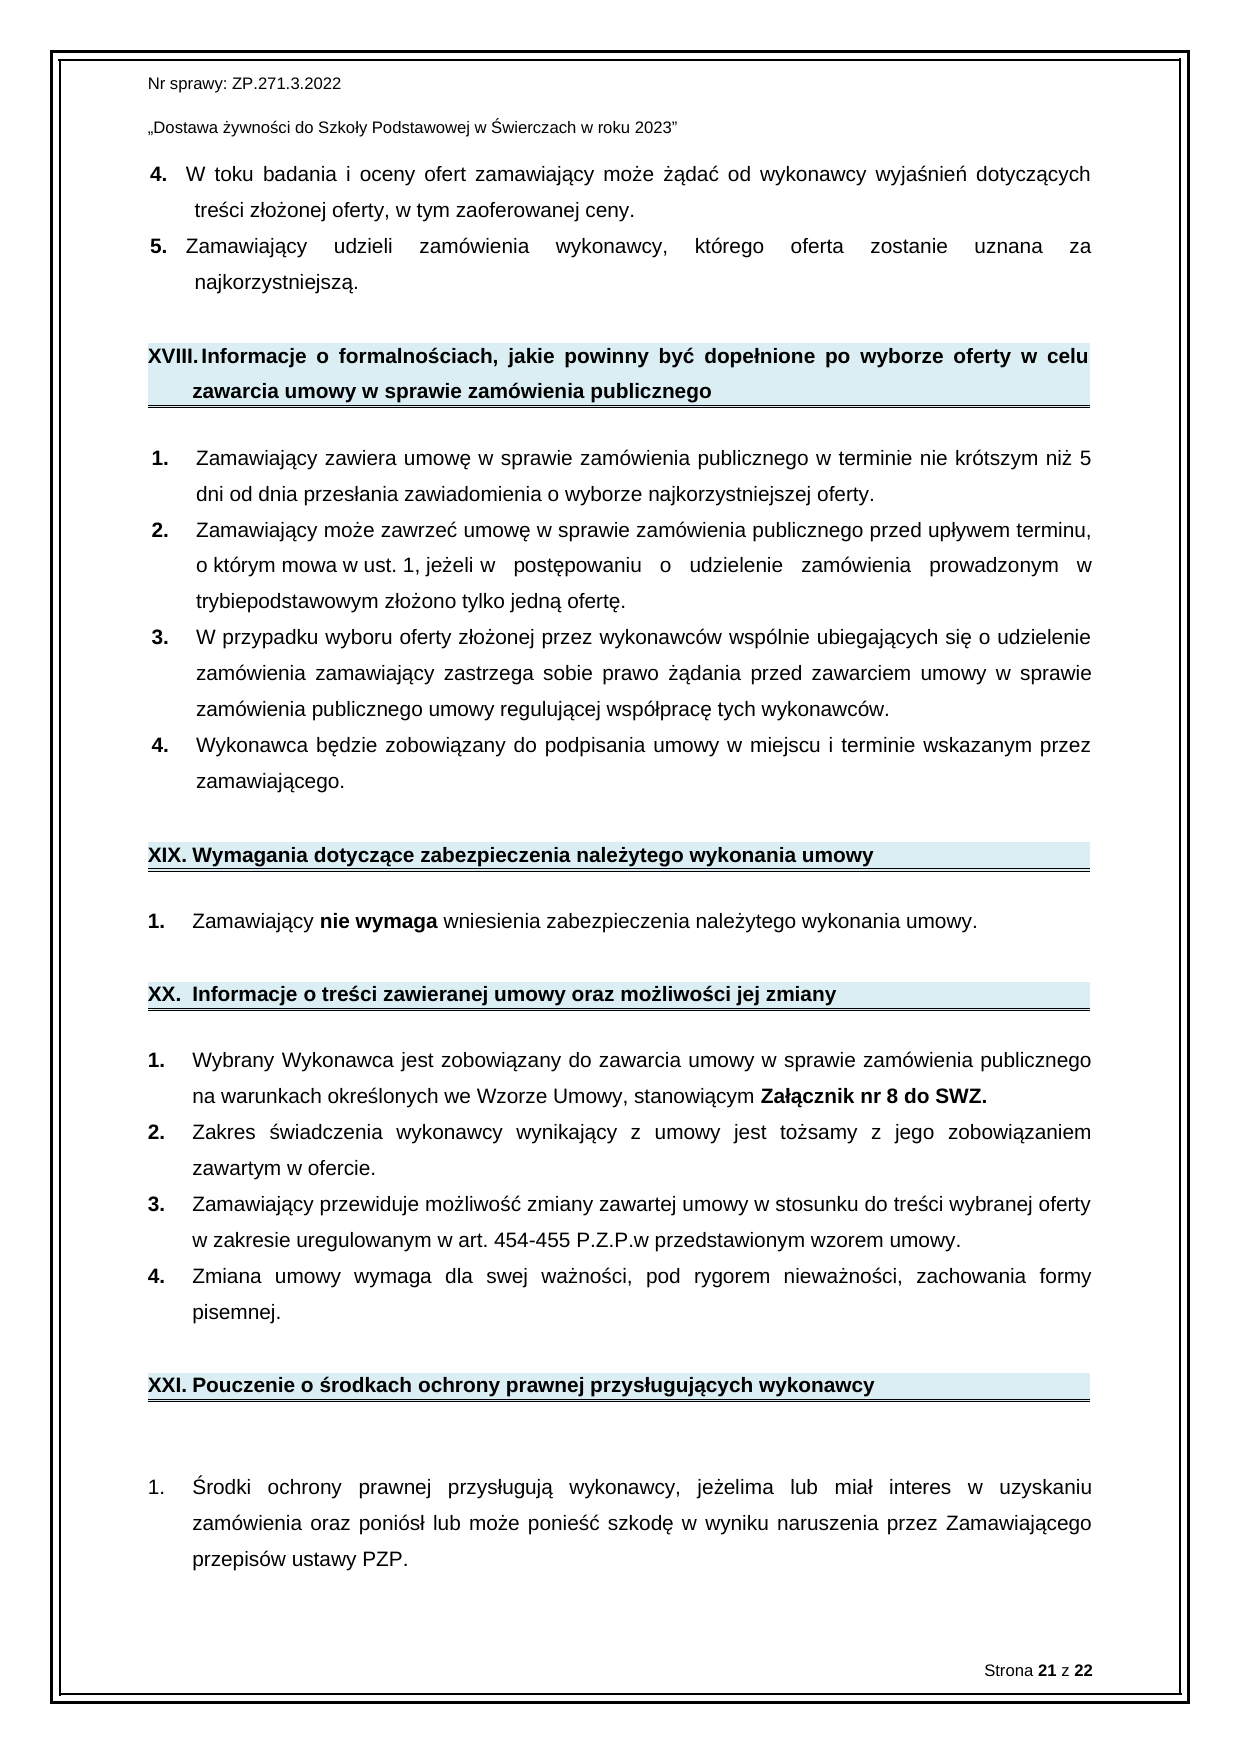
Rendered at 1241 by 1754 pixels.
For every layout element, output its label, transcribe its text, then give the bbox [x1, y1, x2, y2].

list Pouczenie o środkach ochrony prawnej przysługujących wykonawcy [148, 1373, 1090, 1399]
list Zmiana umowy wymaga dla swej ważności, pod rygorem nieważności, zachowania formy pisemnej. [148, 1264, 1092, 1324]
list Informacje o formalnościach, jakie powinny być dopełnione po wyborze oferty w celu zawarcia umowy w sprawie zamówienia publicznego [148, 343, 1090, 405]
list W toku badania i oceny ofert zamawiający może żądać od wykonawcy wyjaśnień dotyczących treści złożonej oferty, w tym zaoferowanej ceny. [150, 162, 1092, 222]
list Środki ochrony prawnej przysługują wykonawcy, jeżelima lub miał interes w uzyskaniu zamówienia oraz poniósł lub może ponieść szkodę w wyniku naruszenia przez Zamawiającego przepisów ustawy PZP. [148, 1475, 1092, 1571]
list Wykonawca będzie zobowiązany do podpisania umowy w miejscu i terminie wskazanym przez zamawiającego. [151, 733, 1092, 793]
list Zamawiający może zawrzeć umowę w sprawie zamówienia publicznego przed upływem terminu, o którym mowa w ust. 1, jeżeli w postępowaniu o udzielenie zamówienia prowadzonym w trybiepodstawowym złożono tylko jedną ofertę. [151, 517, 1092, 613]
list Zakres świadczenia wykonawcy wynikający z umowy jest tożsamy z jego zobowiązaniem zawartym w ofercie. [148, 1120, 1092, 1180]
list Zamawiający nie wymaga wniesienia zabezpieczenia należytego wykonania umowy. [148, 908, 1092, 932]
list Wymagania dotyczące zabezpieczenia należytego wykonania umowy [148, 842, 1090, 868]
list Zamawiający zawiera umowę w sprawie zamówienia publicznego w terminie nie krótszym niż 5 dni od dnia przesłania zawiadomienia o wyborze najkorzystniejszej oferty. [151, 446, 1092, 505]
list Informacje o treści zawieranej umowy oraz możliwości jej zmiany [148, 982, 1090, 1008]
list Zamawiający udzieli zamówienia wykonawcy, którego oferta zostanie uznana za najkorzystniejszą. [150, 234, 1092, 294]
list Wybrany Wykonawca jest zobowiązany do zawarcia umowy w sprawie zamówienia publicznego na warunkach określonych we Wzorze Umowy, stanowiącym Załącznik nr 8 do SWZ. [148, 1048, 1092, 1108]
list Zamawiający przewiduje możliwość zmiany zawartej umowy w stosunku do treści wybranej oferty w zakresie uregulowanym w art. 454-455 P.Z.P.w przedstawionym wzorem umowy. [148, 1192, 1092, 1252]
list W przypadku wyboru oferty złożonej przez wykonawców wspólnie ubiegających się o udzielenie zamówienia zamawiający zastrzega sobie prawo żądania przed zawarciem umowy w sprawie zamówienia publicznego umowy regulującej współpracę tych wykonawców. [151, 625, 1092, 721]
